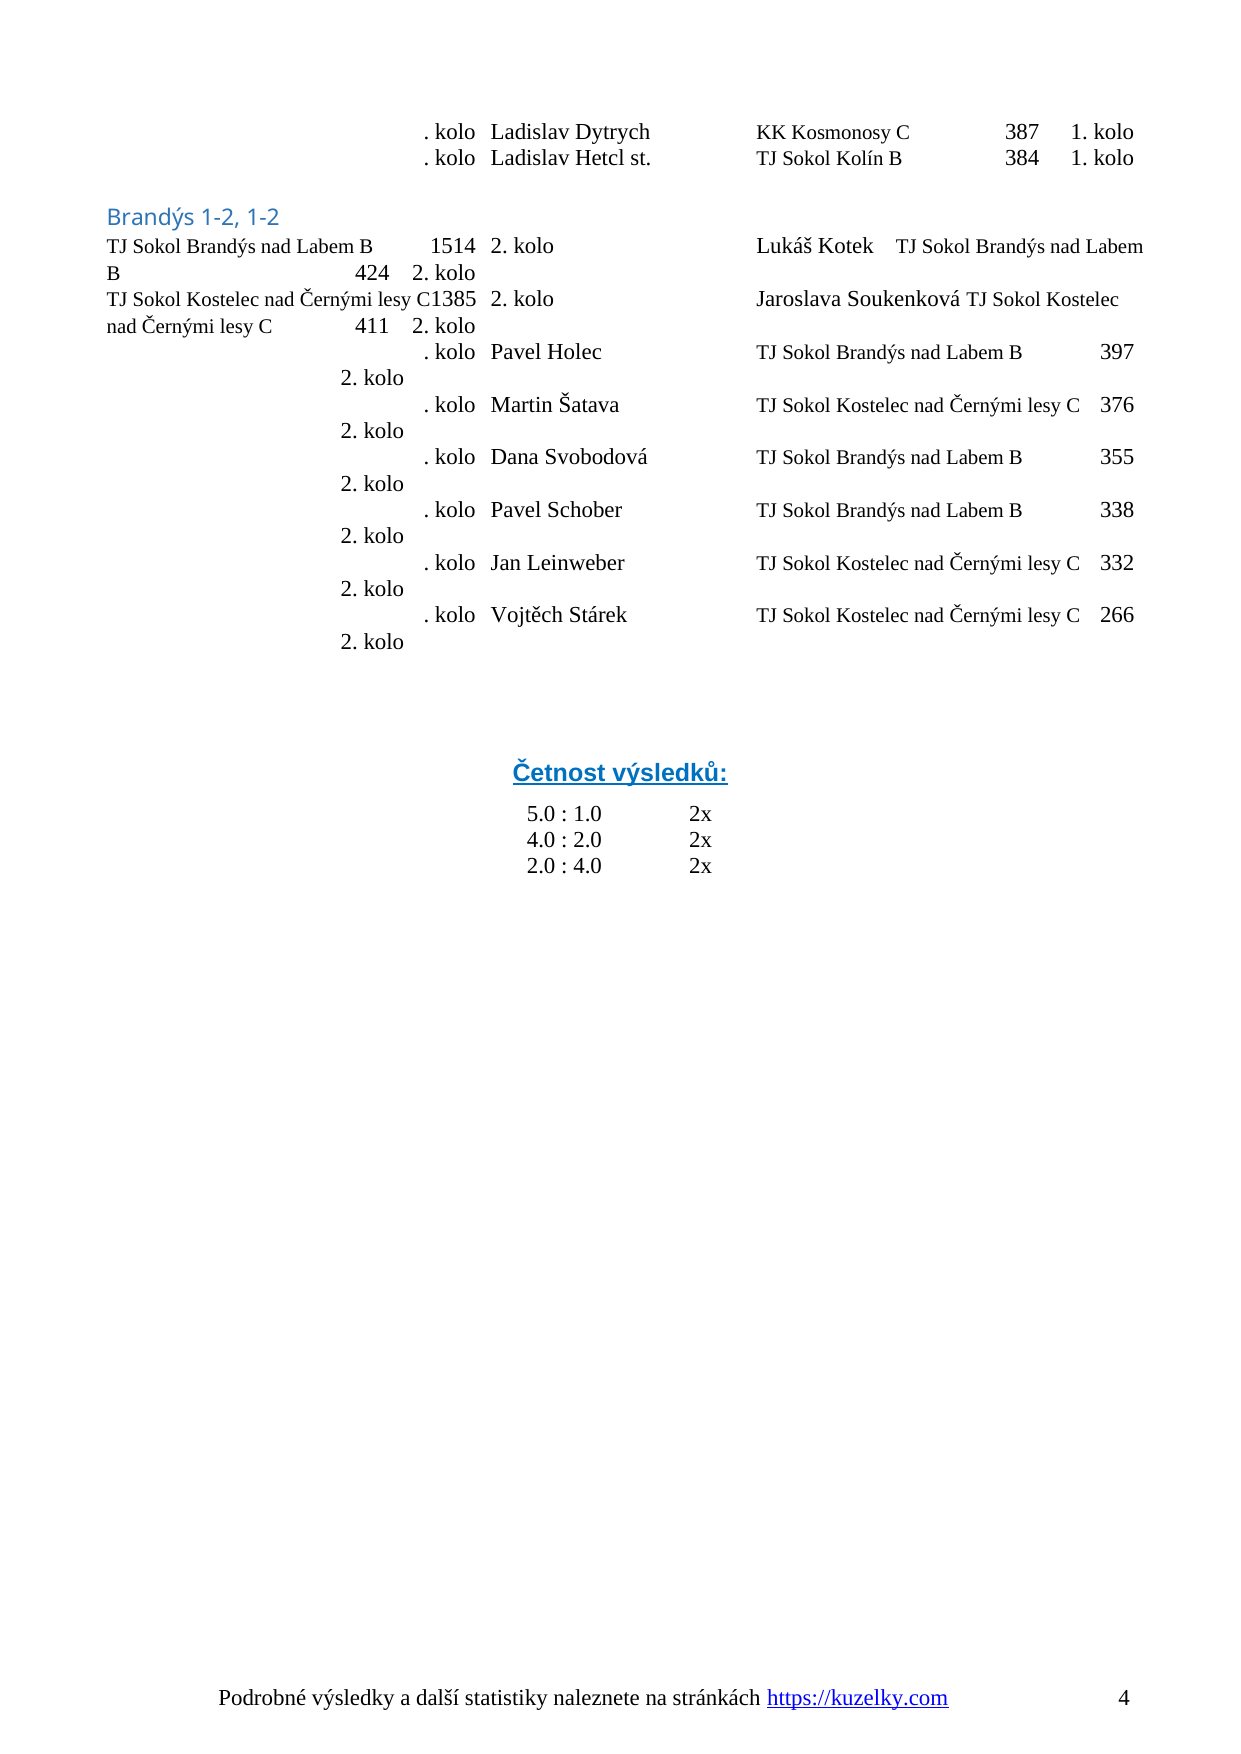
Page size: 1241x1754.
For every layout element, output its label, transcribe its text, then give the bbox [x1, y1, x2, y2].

text . kolo Vojtěch Stárek TJ Sokol Kostelec nad Černými lesy C 266 2. kolo [106, 602, 1134, 654]
text . kolo Jan Leinweber TJ Sokol Kostelec nad Černými lesy C 332 2. kolo [106, 549, 1134, 602]
text . kolo Dana Svobodová TJ Sokol Brandýs nad Labem B 355 2. kolo [106, 443, 1134, 496]
text . kolo Ladislav Dytrych KK Kosmonosy C 387 1. kolo [106, 118, 1134, 144]
text 5.0 : 1.0 2x [106, 799, 1134, 826]
text Četnost výsledků: [94, 758, 1145, 787]
text TJ Sokol Brandýs nad Labem B 1514 2. kolo Lukáš Kotek TJ Sokol Brandýs nad Labem B 424 2. kolo [106, 233, 1134, 285]
subtitle Brandýs 1-2, 1-2 [106, 201, 1134, 233]
text 2.0 : 4.0 2x [106, 852, 1134, 879]
text . kolo Martin Šatava TJ Sokol Kostelec nad Černými lesy C 376 2. kolo [106, 391, 1134, 443]
text 4.0 : 2.0 2x [106, 826, 1134, 852]
text TJ Sokol Kostelec nad Černými lesy C 1385 2. kolo Jaroslava Soukenková TJ Sokol Kostelec nad Černými lesy C 411 2. kolo [106, 285, 1134, 338]
text . kolo Pavel Schober TJ Sokol Brandýs nad Labem B 338 2. kolo [106, 496, 1134, 549]
text . kolo Pavel Holec TJ Sokol Brandýs nad Labem B 397 2. kolo [106, 338, 1134, 391]
text . kolo Ladislav Hetcl st. TJ Sokol Kolín B 384 1. kolo [106, 144, 1134, 171]
